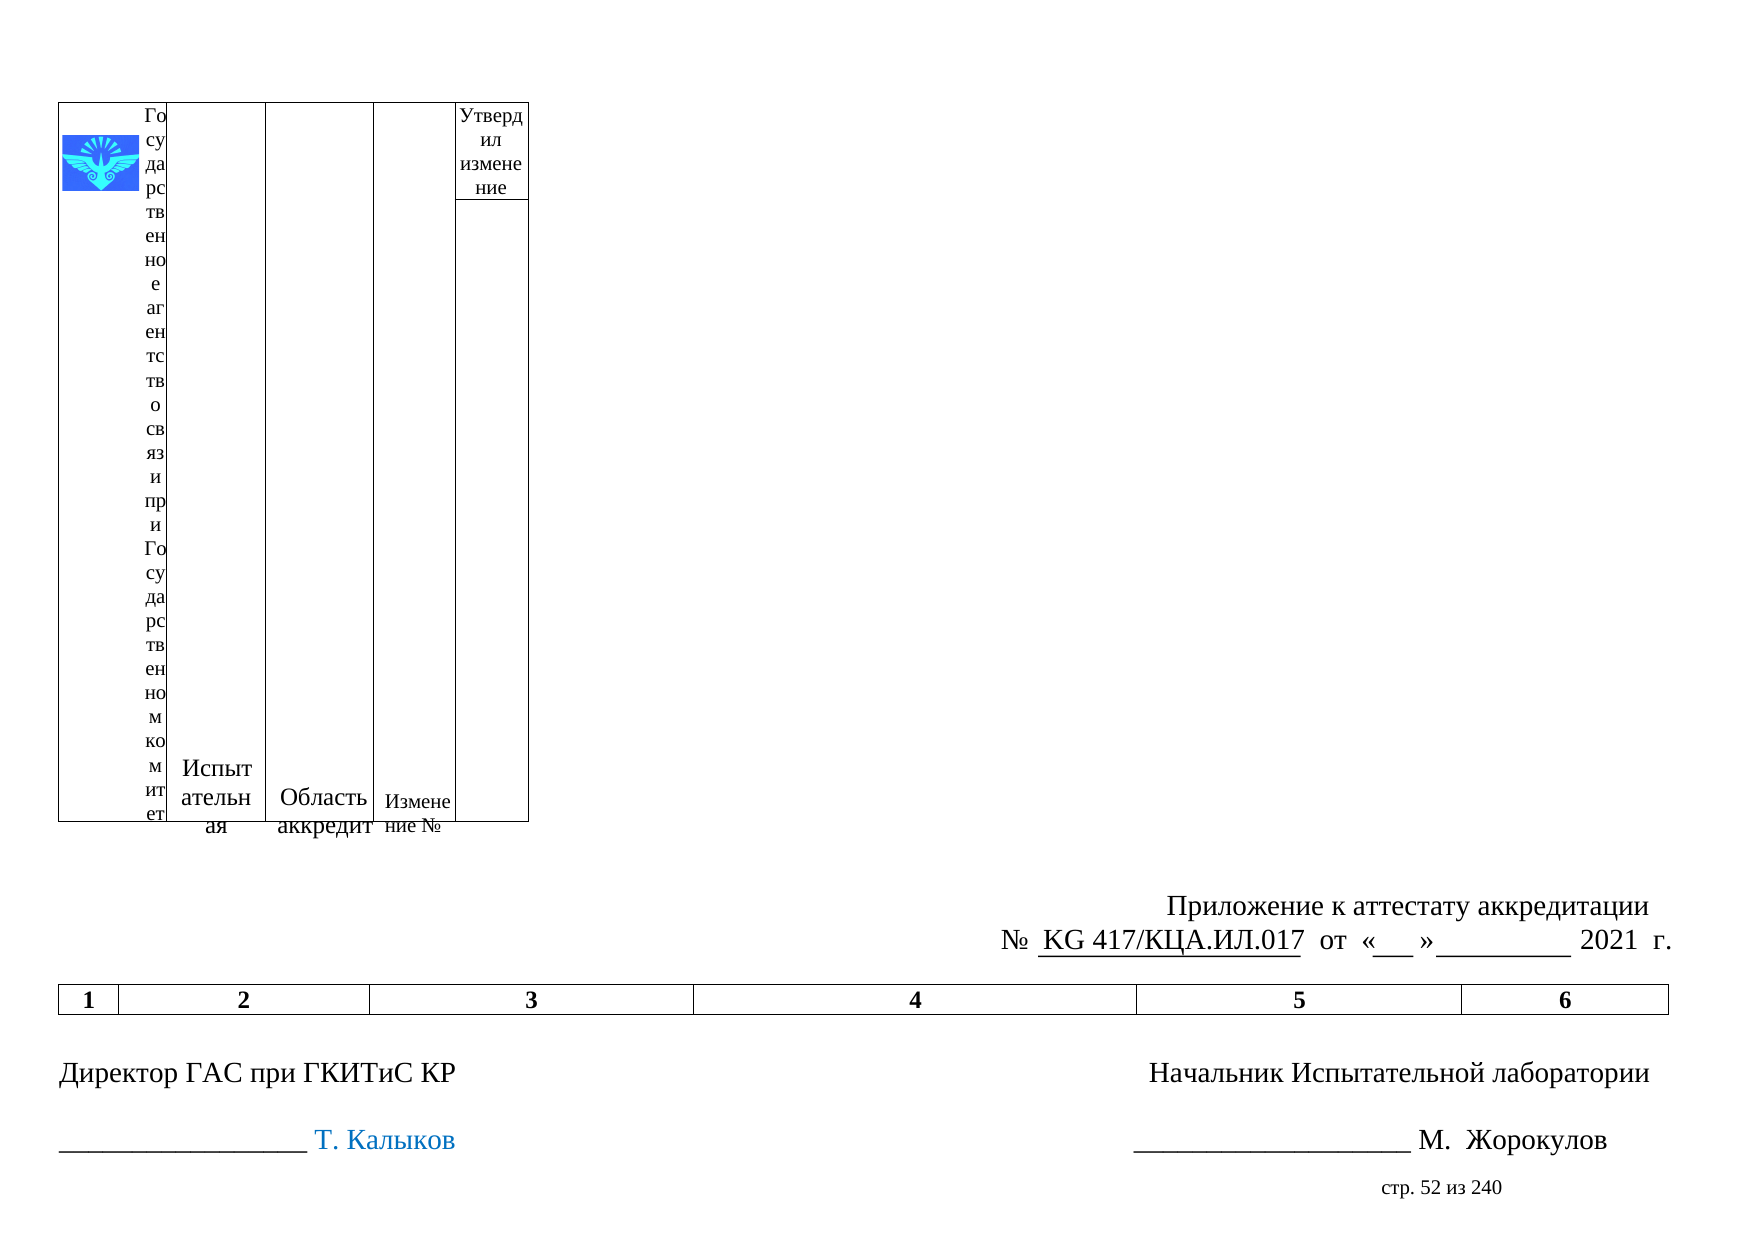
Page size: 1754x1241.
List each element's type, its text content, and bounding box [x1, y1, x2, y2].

table_header 3 [370, 985, 693, 1014]
text № KG 417/КЦА.ИЛ.017 от « » 2021 г. [1001, 922, 1695, 955]
picture [62, 135, 140, 191]
table_header 2 [119, 985, 369, 1014]
table_header 4 [694, 985, 1136, 1014]
subtitle Приложение к аттестату аккредитации [1166, 888, 1695, 922]
table_header 6 [1462, 985, 1668, 1014]
table_header 1 [59, 985, 118, 1014]
table_header 5 [1137, 985, 1461, 1014]
